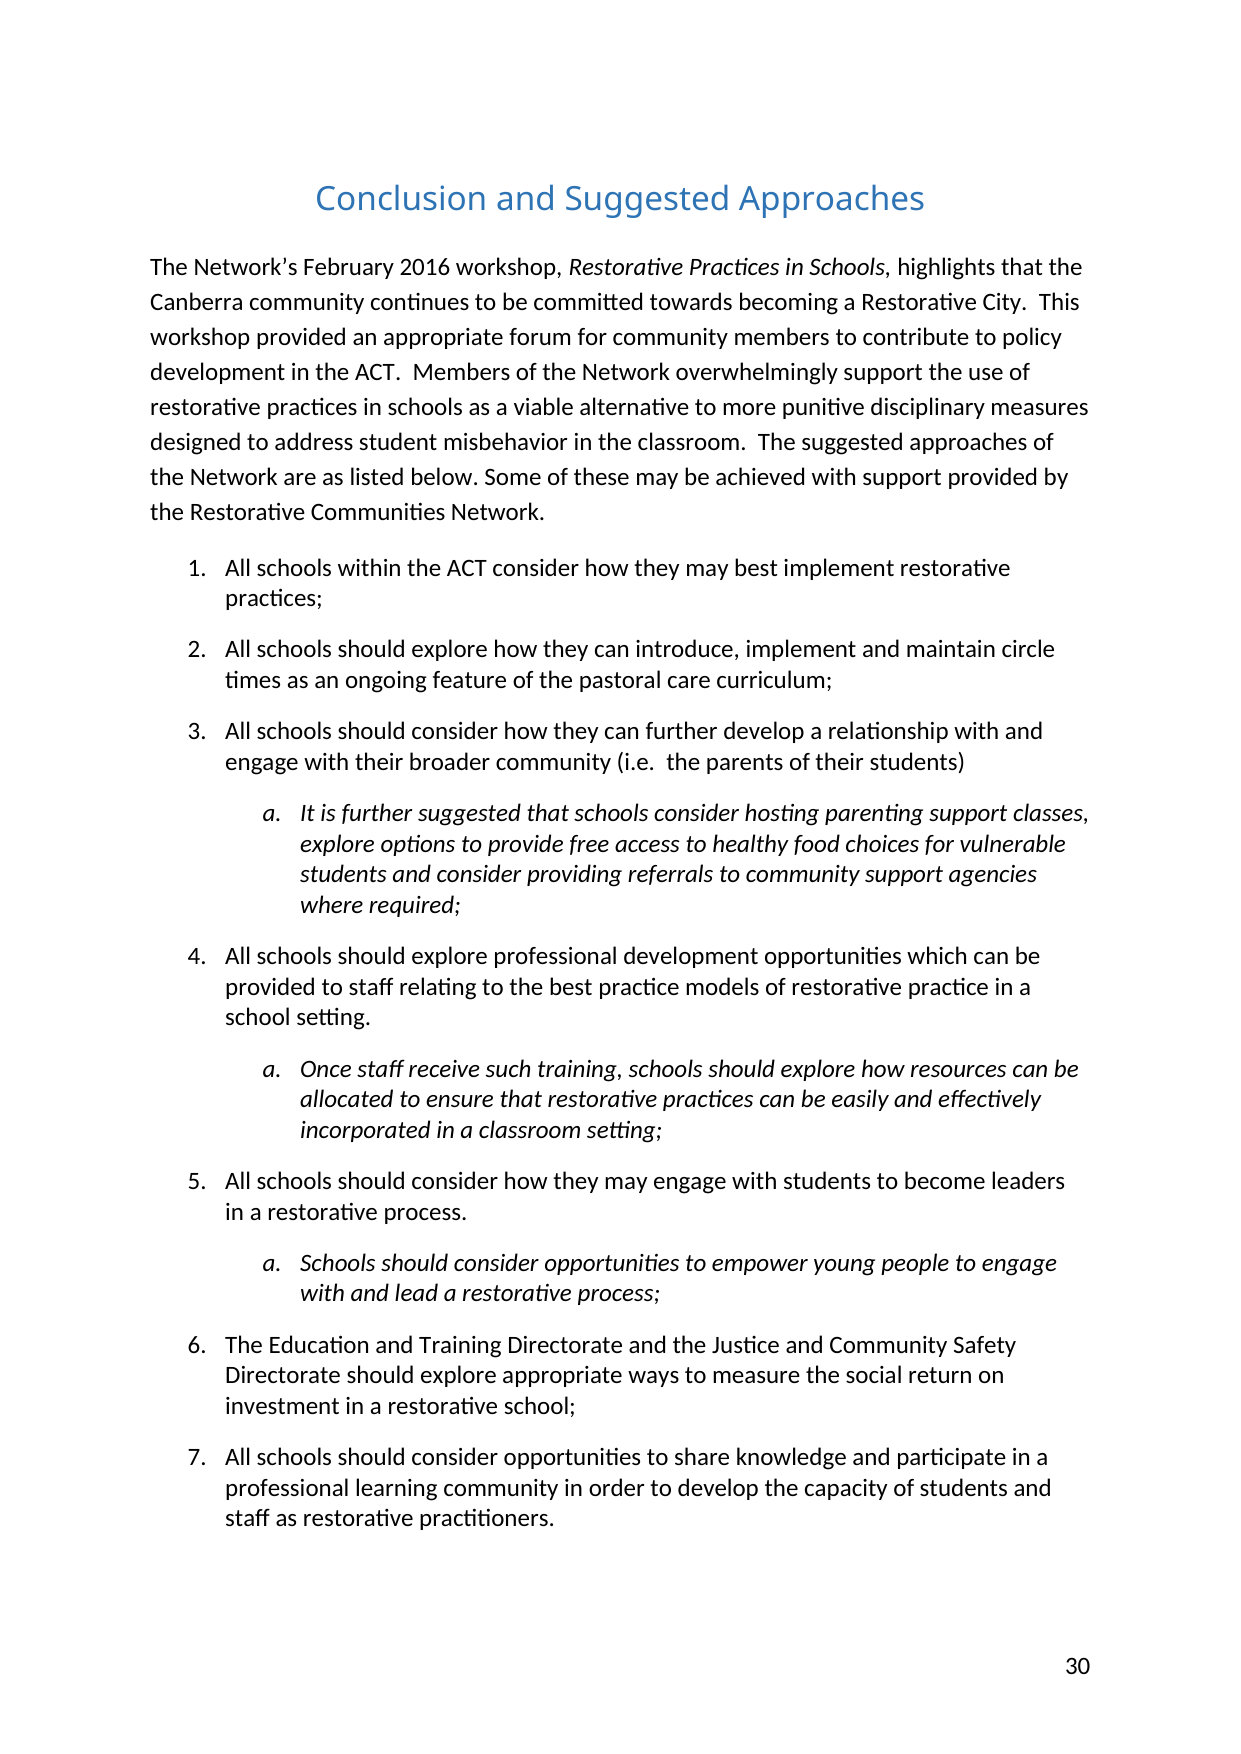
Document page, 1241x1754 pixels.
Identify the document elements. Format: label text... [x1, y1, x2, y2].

text The Network’s February 2016 workshop, Restorative Practices in Schools, highlights that the Canberra community continues to be committed towards becoming a Restorative City. This workshop provided an appropriate forum for community members to contribute to policy development in the ACT. Members of the Network overwhelmingly support the use of restorative practices in schools as a viable alternative to more punitive disciplinary measures designed to address student misbehavior in the classroom. The suggested approaches of the Network are as listed below. Some of these may be achieved with support provided by the Restorative Communities Network. [150, 251, 1090, 526]
subtitle Conclusion and Suggested Approaches [150, 175, 1090, 220]
subtitle All schools should explore professional development opportunities which can be provided to staff relating to the best practice models of restorative practice in a school setting. [187, 940, 1090, 1032]
subtitle Schools should consider opportunities to empower young people to engage with and lead a restorative process; [262, 1247, 1090, 1308]
subtitle It is further suggested that schools consider hosting parenting support classes, explore options to provide free access to healthy food choices for vulnerable students and consider providing referrals to community support agencies where required; [262, 797, 1090, 919]
subtitle All schools should consider how they may engage with students to become leaders in a restorative process. [187, 1165, 1090, 1226]
subtitle All schools within the ACT consider how they may best implement restorative practices; [187, 552, 1090, 613]
subtitle All schools should consider how they can further develop a relationship with and engage with their broader community (i.e. the parents of their students) [187, 716, 1090, 777]
subtitle The Education and Training Directorate and the Justice and Community Safety Directorate should explore appropriate ways to measure the social return on investment in a restorative school; [187, 1329, 1090, 1420]
subtitle Once staff receive such training, schools should explore how resources can be allocated to ensure that restorative practices can be easily and effectively incorporated in a classroom setting; [262, 1053, 1090, 1144]
subtitle All schools should explore how they can introduce, implement and maintain circle times as an ongoing feature of the pastoral care curriculum; [187, 634, 1090, 695]
subtitle All schools should consider opportunities to share knowledge and participate in a professional learning community in order to develop the capacity of students and staff as restorative practitioners. [187, 1441, 1090, 1533]
